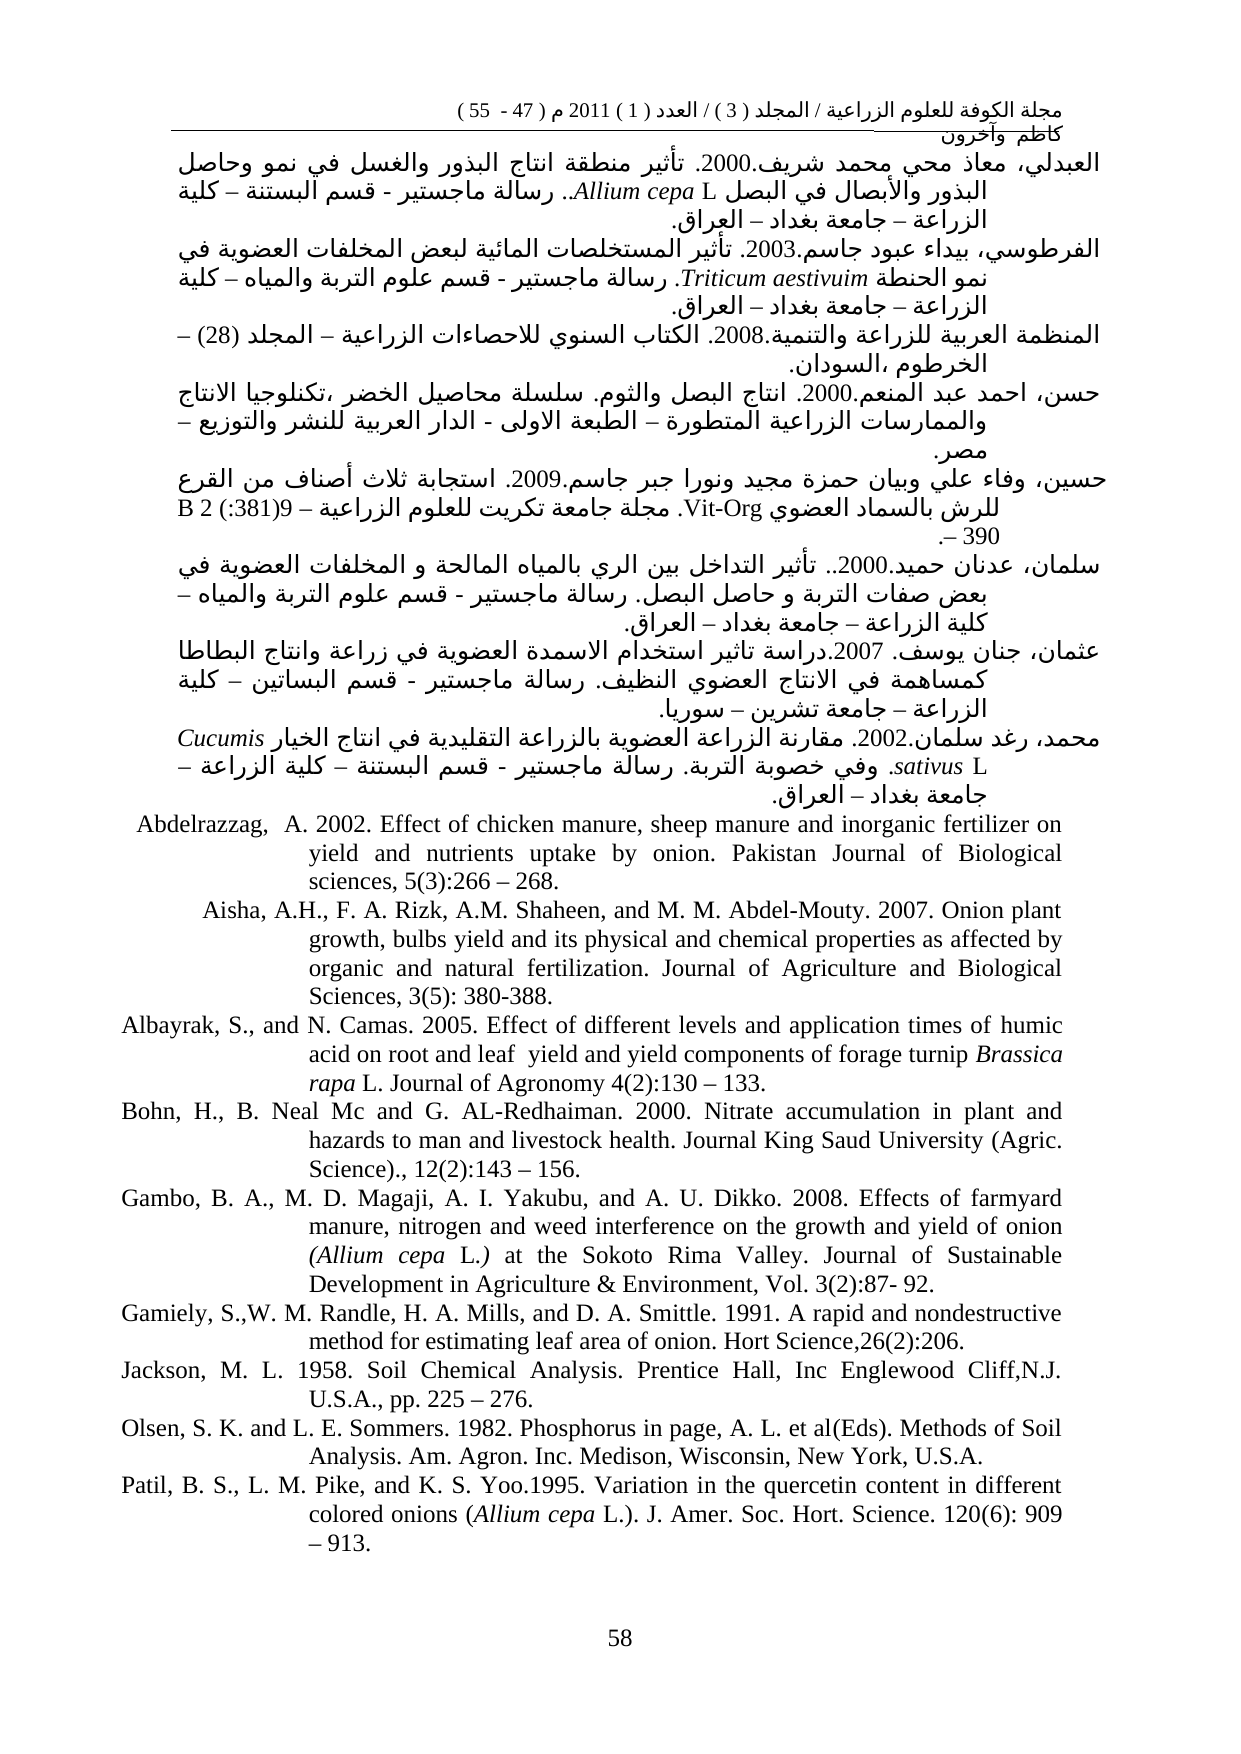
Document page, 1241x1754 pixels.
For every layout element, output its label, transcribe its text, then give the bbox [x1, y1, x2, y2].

text Gambo, B. A., M. D. Magaji, A. I. Yakubu, and A. U. Dikko. 2008. Effects of farmyard manure, nitrogen and weed interference on the growth and yield of onion (Allium cepa L.) at the Sokoto Rima Valley. Journal of Sustainable Development in Agriculture & Environment, Vol. 3(2):87- 92. [121, 1183, 1063, 1298]
text العبدلي، معاذ محي محمد شريف.2000. تأثير منطقة انتاج البذور والغسل في نمو وحاصل البذور والأبصال في البصل Allium cepa L.. رسالة ماجستير - قسم البستنة – كلية الزراعة – جامعة بغداد – العراق. [177, 148, 1101, 234]
text Olsen, S. K. and L. E. Sommers. 1982. Phosphorus in page, A. L. et al(Eds). Methods of Soil Analysis. Am. Agron. Inc. Medison, Wisconsin, New York, U.S.A. [121, 1413, 1063, 1470]
text Bohn, H., B. Neal Mc and G. AL-Redhaiman. 2000. Nitrate accumulation in plant and hazards to man and livestock health. Journal King Saud University (Agric. Science)., 12(2):143 – 156. [121, 1096, 1063, 1183]
text Aisha, A.H., F. A. Rizk, A.M. Shaheen, and M. M. Abdel-Mouty. 2007. Onion plant growth, bulbs yield and its physical and chemical properties as affected by organic and natural fertilization. Journal of Agriculture and Biological Sciences, 3(5): 380-388. [121, 895, 1063, 1010]
text الفرطوسي، بيداء عبود جاسم.2003. تأثير المستخلصات المائية لبعض المخلفات العضوية في نمو الحنطة Triticum aestivuim. رسالة ماجستير - قسم علوم التربة والمياه – كلية الزراعة – جامعة بغداد – العراق. [177, 234, 1101, 320]
text Patil, B. S., L. M. Pike, and K. S. Yoo.1995. Variation in the quercetin content in different colored onions (Allium cepa L.). J. Amer. Soc. Hort. Science. 120(6): 909 – 913. [121, 1470, 1063, 1556]
text Jackson, M. L. 1958. Soil Chemical Analysis. Prentice Hall, Inc Englewood Cliff,N.J. U.S.A., pp. 225 – 276. [121, 1355, 1063, 1413]
text حسن، احمد عبد المنعم.2000. انتاج البصل والثوم. سلسلة محاصيل الخضر ،تكنلوجيا الانتاج والممارسات الزراعية المتطورة – الطبعة الاولى - الدار العربية للنشر والتوزيع – مصر. [177, 378, 1101, 464]
text Abdelrazzag, A. 2002. Effect of chicken manure, sheep manure and inorganic fertilizer on yield and nutrients uptake by onion. Pakistan Journal of Biological sciences, 5(3):266 – 268. [121, 809, 1063, 895]
text Albayrak, S., and N. Camas. 2005. Effect of different levels and application times of humic acid on root and leaf yield and yield components of forage turnip Brassica rapa L. Journal of Agronomy 4(2):130 – 133. [121, 1010, 1063, 1096]
text محمد، رغد سلمان.2002. مقارنة الزراعة العضوية بالزراعة التقليدية في انتاج الخيار Cucumis sativus L. وفي خصوبة التربة. رسالة ماجستير - قسم البستنة – كلية الزراعة – جامعة بغداد – العراق. [177, 723, 1101, 809]
text المنظمة العربية للزراعة والتنمية.2008. الكتاب السنوي للاحصاءات الزراعية – المجلد (28) – الخرطوم ،السودان. [177, 320, 1101, 378]
list حسين، وفاء علي وبيان حمزة مجيد ونورا جبر جاسم.2009. استجابة ثلاث أصناف من القرع للرش بالسماد العضوي Vit-Org. مجلة جامعة تكريت للعلوم الزراعية – 9(B 2 (:381 – 390. [177, 464, 1108, 550]
text عثمان، جنان يوسف. 2007.دراسة تاثير استخدام الاسمدة العضوية في زراعة وانتاج البطاطا كمساهمة في الانتاج العضوي النظيف. رسالة ماجستير - قسم البساتين – كلية الزراعة – جامعة تشرين – سوريا. [177, 636, 1101, 723]
text سلمان، عدنان حميد.2000.. تأثير التداخل بين الري بالمياه المالحة و المخلفات العضوية في بعض صفات التربة و حاصل البصل. رسالة ماجستير - قسم علوم التربة والمياه – كلية الزراعة – جامعة بغداد – العراق. [177, 550, 1101, 636]
text Gamiely, S.,W. M. Randle, H. A. Mills, and D. A. Smittle. 1991. A rapid and nondestructive method for estimating leaf area of onion. Hort Science,26(2):206. [121, 1298, 1063, 1355]
